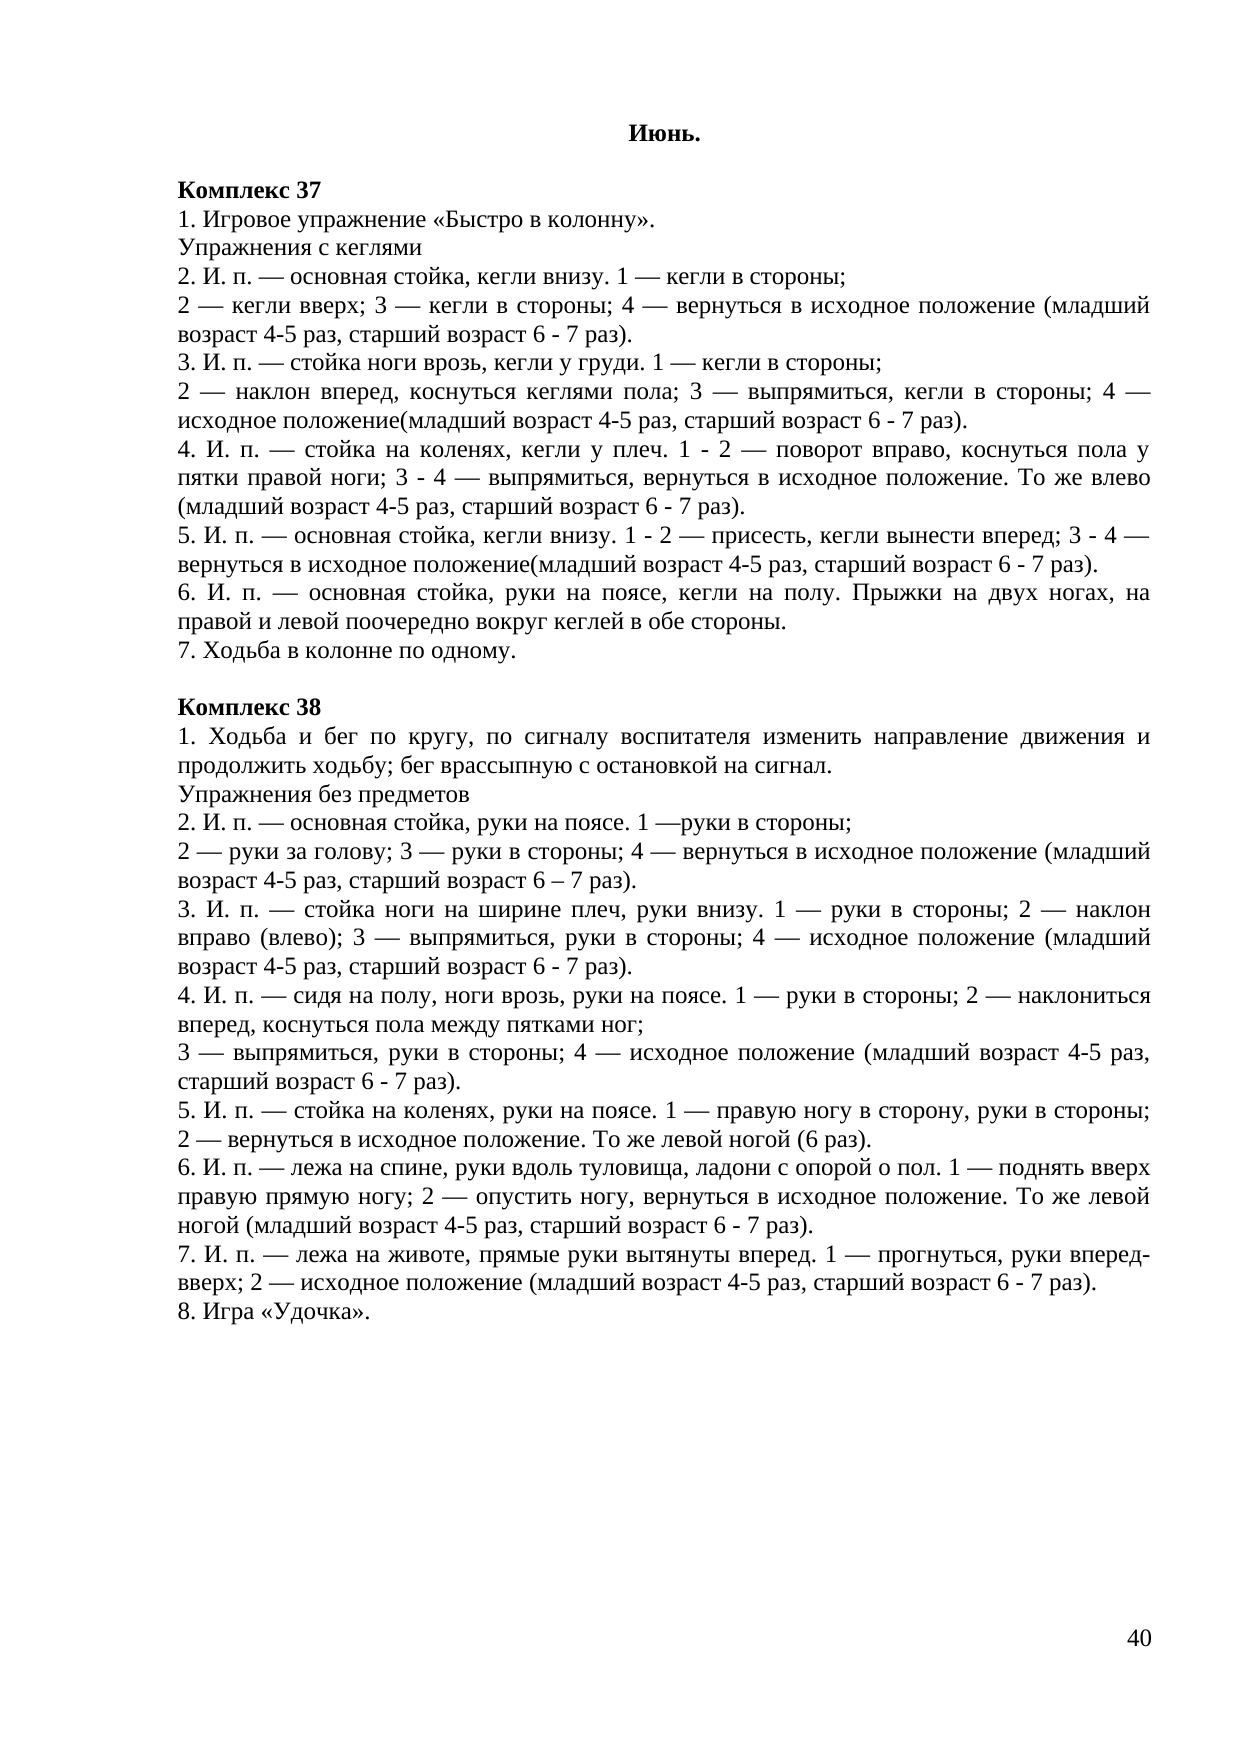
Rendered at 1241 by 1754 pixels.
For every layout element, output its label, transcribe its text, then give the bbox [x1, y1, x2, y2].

text 2. И. п. — основная стойка, кегли внизу. 1 — кегли в стороны; [177, 261, 1152, 290]
text 8. Игра «Удочка». [177, 1296, 1152, 1325]
text Июнь. [177, 118, 1152, 147]
text Комплекс 37 [177, 175, 1152, 204]
text 3. И. п. — стойка ноги врозь, кегли у груди. 1 — кегли в стороны; [177, 347, 1152, 376]
text 2. И. п. — основная стойка, руки на поясе. 1 —руки в стороны; [177, 807, 1152, 836]
text 2 — наклон вперед, коснуться кеглями пола; 3 — выпрямиться, кегли в стороны; 4 — исходное положение(младший возраст 4-5 раз, старший возраст 6 - 7 раз). [177, 376, 1152, 434]
text 6. И. п. — основная стойка, руки на поясе, кегли на полу. Прыжки на двух ногах, на правой и левой поочередно вокруг кеглей в обе стороны. [177, 577, 1152, 635]
text 3. И. п. — стойка ноги на ширине плеч, руки внизу. 1 — руки в стороны; 2 — наклон вправо (влево); 3 — выпрямиться, руки в стороны; 4 — исходное положение (младший возраст 4-5 раз, старший возраст 6 - 7 раз). [177, 894, 1152, 980]
text 2 — кегли вверх; 3 — кегли в стороны; 4 — вернуться в исходное положение (младший возраст 4-5 раз, старший возраст 6 - 7 раз). [177, 290, 1152, 347]
text 5. И. п. — основная стойка, кегли внизу. 1 - 2 — присесть, кегли вынести вперед; 3 - 4 — вернуться в исходное положение(младший возраст 4-5 раз, старший возраст 6 - 7 раз). [177, 520, 1152, 577]
text Комплекс 38 [177, 692, 1152, 721]
text 1. Ходьба и бег по кругу, по сигналу воспитателя изменить направление движения и продолжить ходьбу; бег врассыпную с остановкой на сигнал. [177, 721, 1152, 779]
text Упражнения без предметов [177, 779, 1152, 807]
text 7. И. п. — лежа на животе, прямые руки вытянуты вперед. 1 — прогнуться, руки вперед-вверх; 2 — исходное положение (младший возраст 4-5 раз, старший возраст 6 - 7 раз). [177, 1239, 1152, 1296]
text 4. И. п. — сидя на полу, ноги врозь, руки на поясе. 1 — руки в стороны; 2 — наклониться вперед, коснуться пола между пятками ног; [177, 980, 1152, 1037]
text 7. Ходьба в колонне по одному. [177, 635, 1152, 664]
text Упражнения с кеглями [177, 232, 1152, 261]
text 4. И. п. — стойка на коленях, кегли у плеч. 1 - 2 — поворот вправо, коснуться пола у пятки правой ноги; 3 - 4 — выпрямиться, вернуться в исходное положение. То же влево (младший возраст 4-5 раз, старший возраст 6 - 7 раз). [177, 434, 1152, 520]
text 5. И. п. — стойка на коленях, руки на поясе. 1 — правую ногу в сторону, руки в стороны; 2 — вернуться в исходное положение. То же левой ногой (6 раз). [177, 1095, 1152, 1152]
text 3 — выпрямиться, руки в стороны; 4 — исходное положение (младший возраст 4-5 раз, старший возраст 6 - 7 раз). [177, 1037, 1152, 1095]
text 1. Игровое упражнение «Быстро в колонну». [177, 204, 1152, 232]
text 2 — руки за голову; 3 — руки в стороны; 4 — вернуться в исходное положение (младший возраст 4-5 раз, старший возраст 6 – 7 раз). [177, 836, 1152, 894]
text 6. И. п. — лежа на спине, руки вдоль туловища, ладони с опорой о пол. 1 — поднять вверх правую прямую ногу; 2 — опустить ногу, вернуться в исходное положение. То же левой ногой (младший возраст 4-5 раз, старший возраст 6 - 7 раз). [177, 1152, 1152, 1239]
